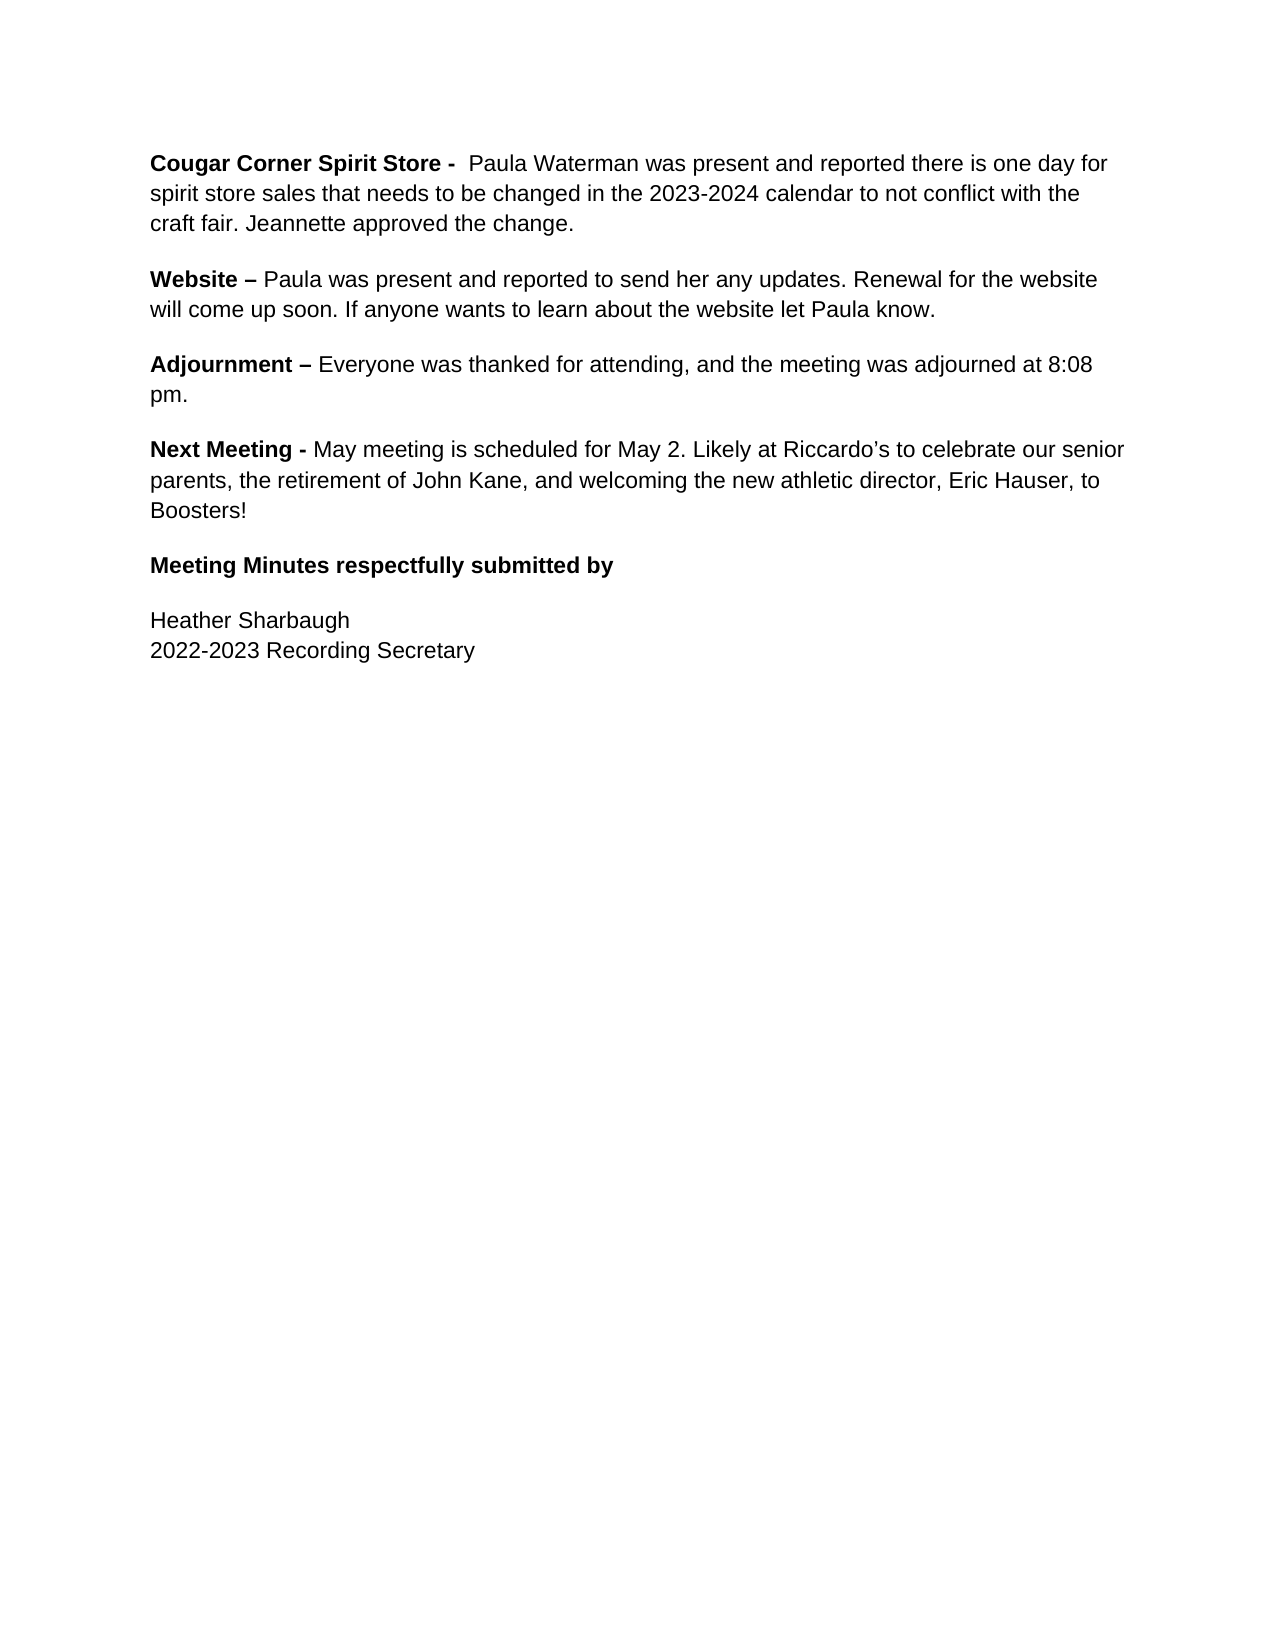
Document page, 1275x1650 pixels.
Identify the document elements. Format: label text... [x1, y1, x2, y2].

text Website – Paula was present and reported to send her any updates. Renewal for the website will come up soon. If anyone wants to learn about the website let Paula know. [150, 266, 1125, 322]
text Meeting Minutes respectfully submitted by [150, 552, 1125, 578]
text Cougar Corner Spirit Store - Paula Waterman was present and reported there is one day for spirit store sales that needs to be changed in the 2023-2024 calendar to not conflict with the craft fair. Jeannette approved the change. [150, 150, 1125, 237]
text Adjournment – Everyone was thanked for attending, and the meeting was adjourned at 8:08 pm. [150, 351, 1125, 408]
text Heather Sharbaugh 2022-2023 Recording Secretary [150, 607, 1125, 664]
text Next Meeting - May meeting is scheduled for May 2. Likely at Riccardo’s to celebrate our senior parents, the retirement of John Kane, and welcoming the new athletic director, Eric Hauser, to Boosters! [150, 436, 1125, 523]
